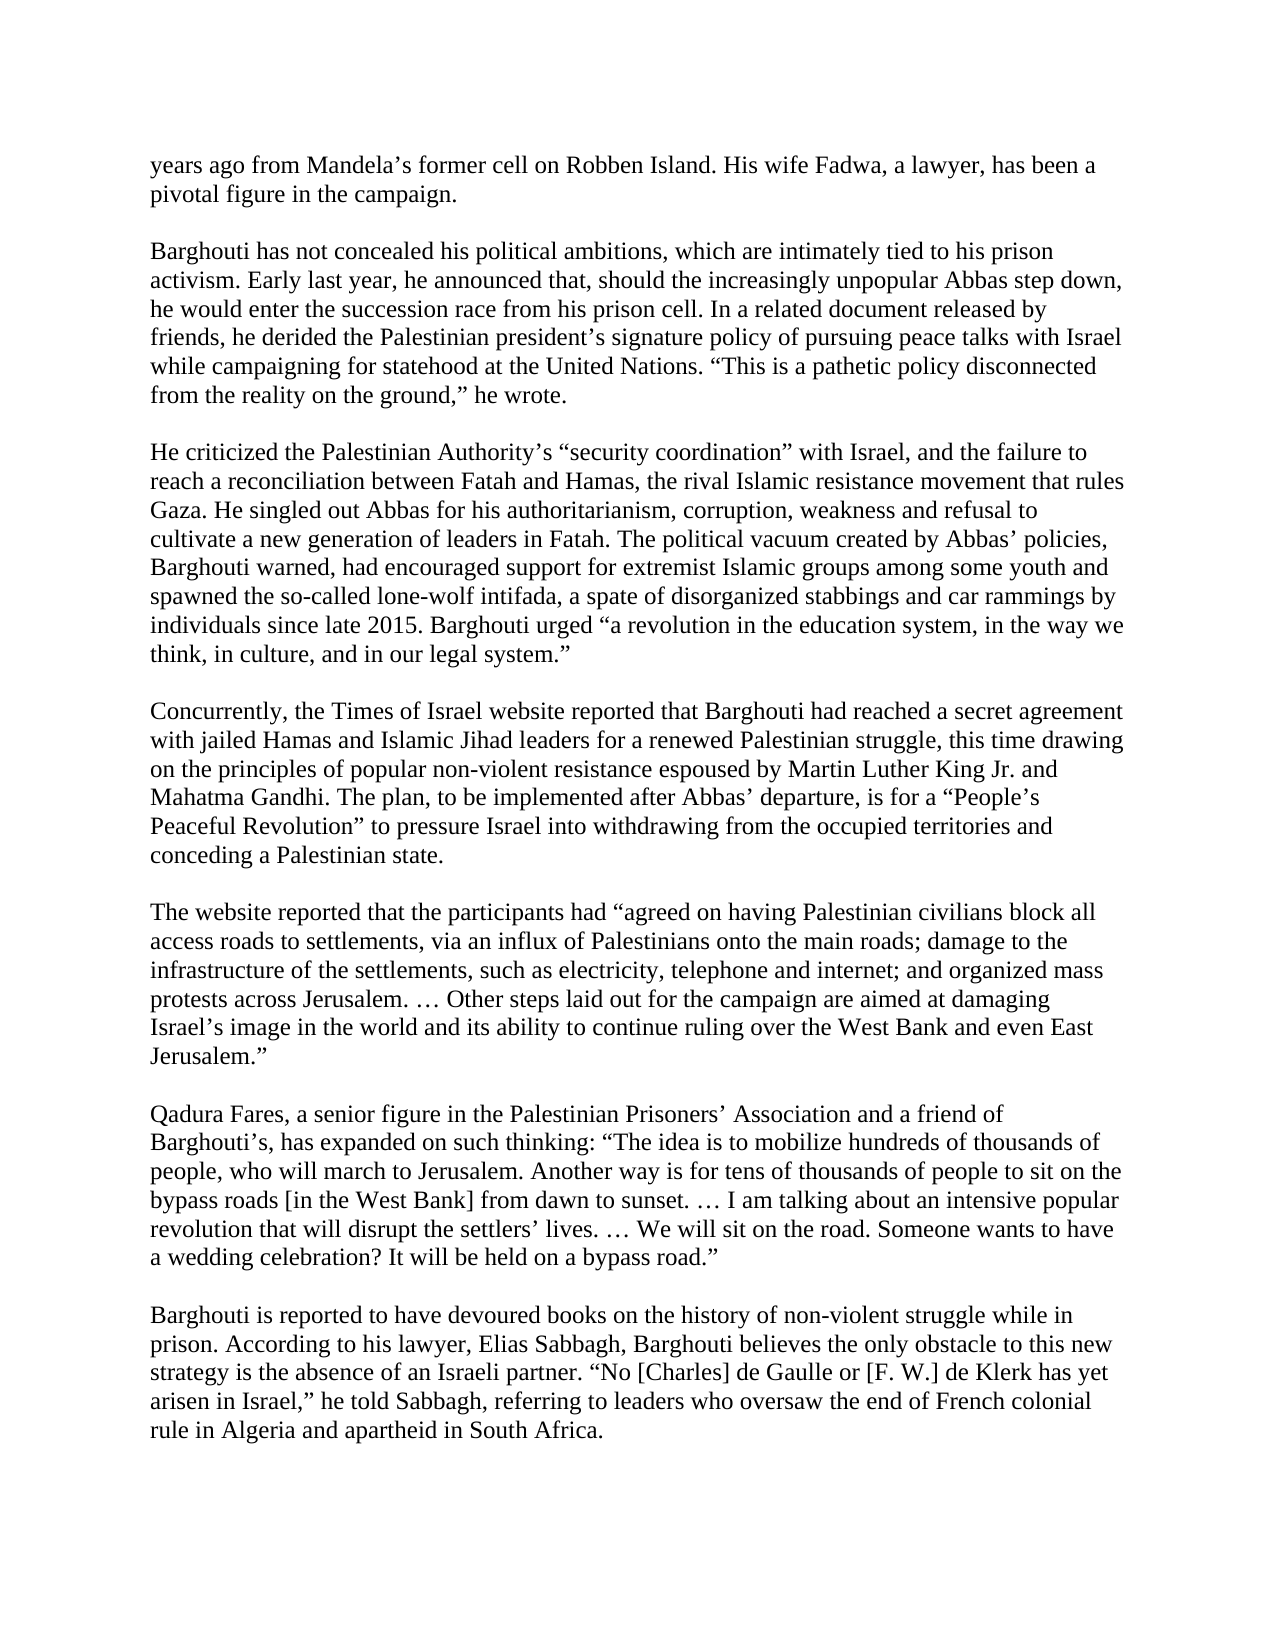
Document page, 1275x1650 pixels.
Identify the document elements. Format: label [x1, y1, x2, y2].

text [150, 150, 1125, 1472]
